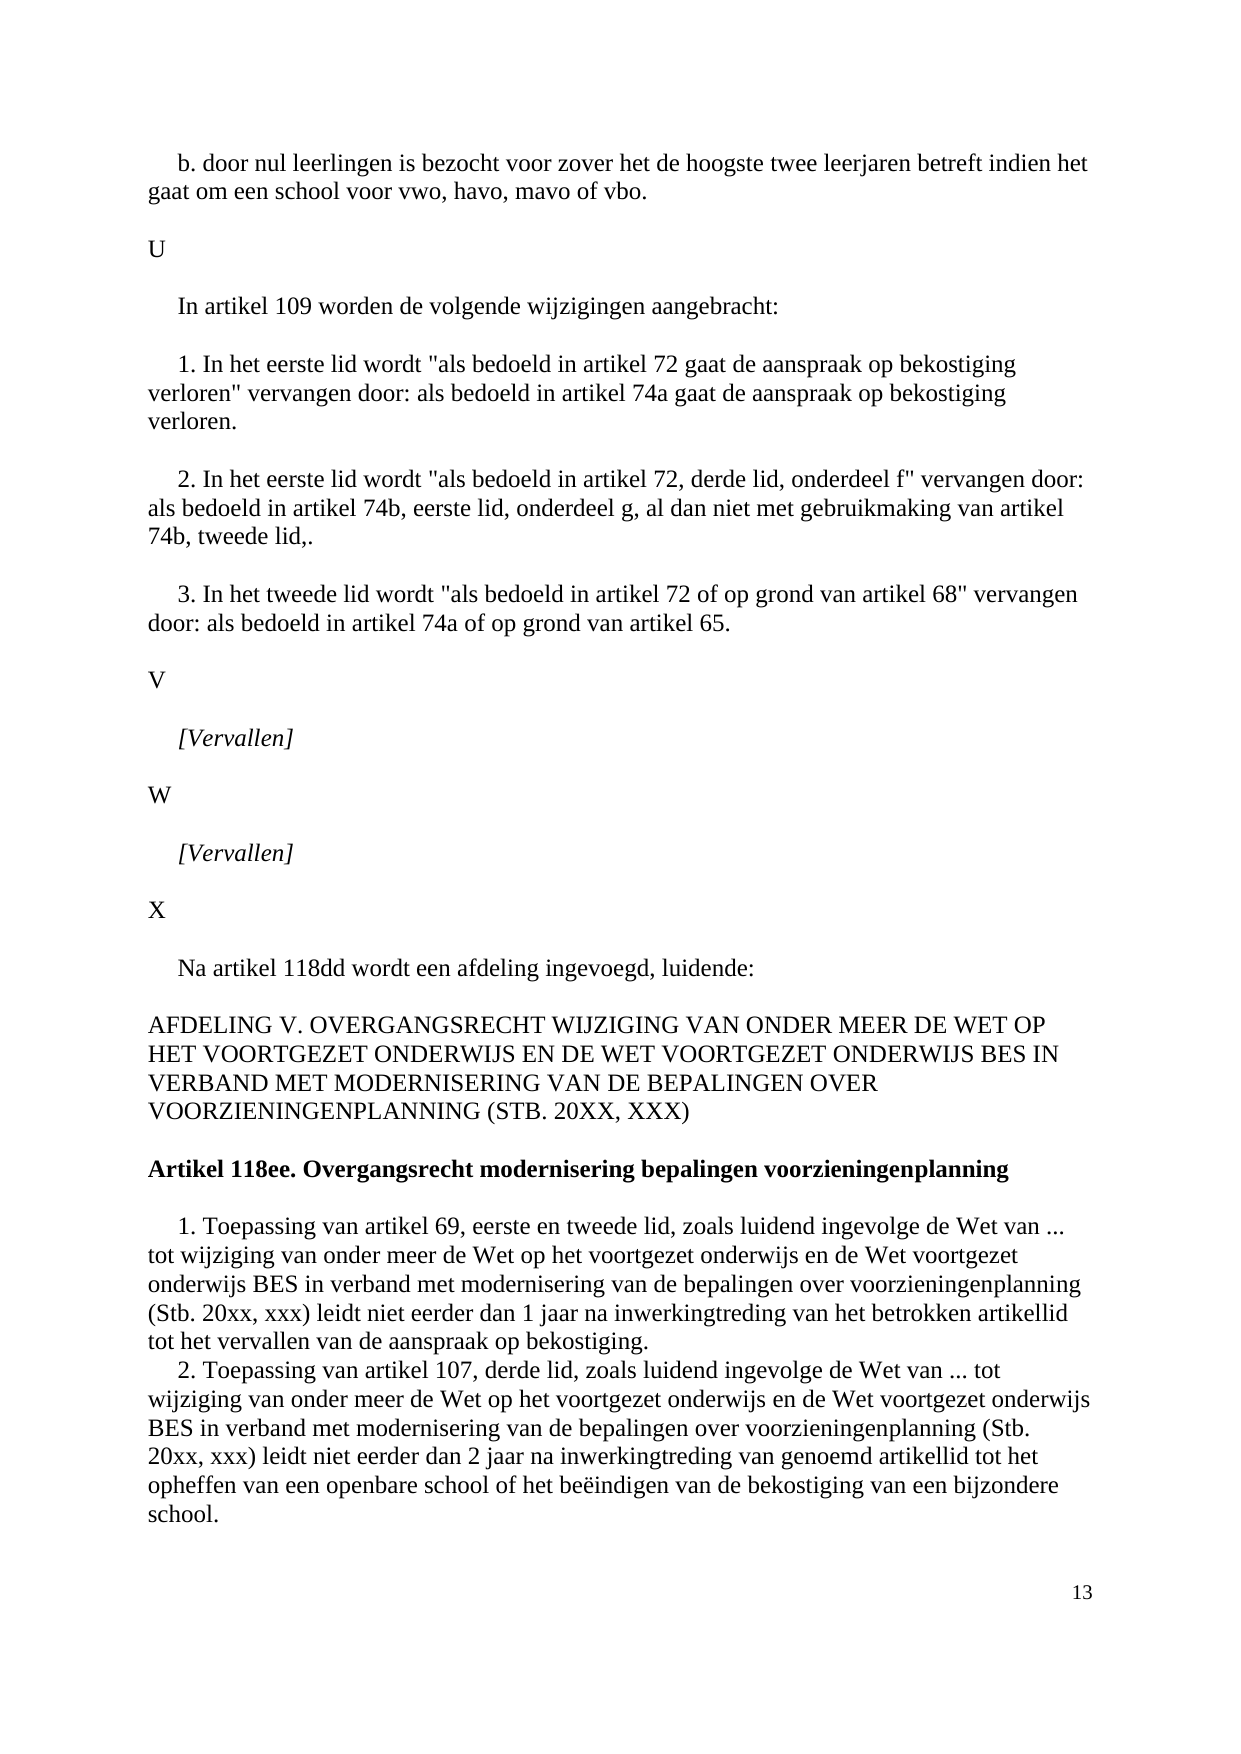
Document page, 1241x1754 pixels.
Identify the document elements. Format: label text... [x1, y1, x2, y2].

text 1. In het eerste lid wordt "als bedoeld in artikel 72 gaat de aanspraak op bekostiging verloren" vervangen door: als bedoeld in artikel 74a gaat de aanspraak op bekostiging verloren. [148, 349, 1092, 435]
text [Vervallen] [148, 838, 1092, 866]
text b. door nul leerlingen is bezocht voor zover het de hoogste twee leerjaren betreft indien het gaat om een school voor vwo, havo, mavo of vbo. [148, 148, 1092, 205]
text 2. Toepassing van artikel 107, derde lid, zoals luidend ingevolge de Wet van ... tot wijziging van onder meer de Wet op het voortgezet onderwijs en de Wet voortgezet onderwijs BES in verband met modernisering van de bepalingen over voorzieningenplanning (Stb. 20xx, xxx) leidt niet eerder dan 2 jaar na inwerkingtreding van genoemd artikellid tot het opheffen van een openbare school of het beëindigen van de bekostiging van een bijzondere school. [148, 1355, 1092, 1528]
text Na artikel 118dd wordt een afdeling ingevoegd, luidende: [148, 953, 1092, 981]
text Artikel 118ee. Overgangsrecht modernisering bepalingen voorzieningenplanning [148, 1154, 1092, 1183]
text 1. Toepassing van artikel 69, eerste en tweede lid, zoals luidend ingevolge de Wet van ... tot wijziging van onder meer de Wet op het voortgezet onderwijs en de Wet voortgezet onderwijs BES in verband met modernisering van de bepalingen over voorzieningenplanning (Stb. 20xx, xxx) leidt niet eerder dan 1 jaar na inwerkingtreding van het betrokken artikellid tot het vervallen van de aanspraak op bekostiging. [148, 1211, 1092, 1355]
text [Vervallen] [148, 723, 1092, 751]
text X [148, 895, 1092, 924]
text W [148, 780, 1092, 809]
text In artikel 109 worden de volgende wijzigingen aangebracht: [148, 291, 1092, 320]
text AFDELING V. OVERGANGSRECHT WIJZIGING VAN ONDER MEER DE WET OP HET VOORTGEZET ONDERWIJS EN DE WET VOORTGEZET ONDERWIJS BES IN VERBAND MET MODERNISERING VAN DE BEPALINGEN OVER VOORZIENINGENPLANNING (STB. 20XX, XXX) [148, 1010, 1092, 1125]
text 3. In het tweede lid wordt "als bedoeld in artikel 72 of op grond van artikel 68" vervangen door: als bedoeld in artikel 74a of op grond van artikel 65. [148, 579, 1092, 636]
text V [148, 665, 1092, 694]
text 2. In het eerste lid wordt "als bedoeld in artikel 72, derde lid, onderdeel f" vervangen door: als bedoeld in artikel 74b, eerste lid, onderdeel g, al dan niet met gebruikmaking van artikel 74b, tweede lid,. [148, 464, 1092, 550]
text U [148, 234, 1092, 263]
